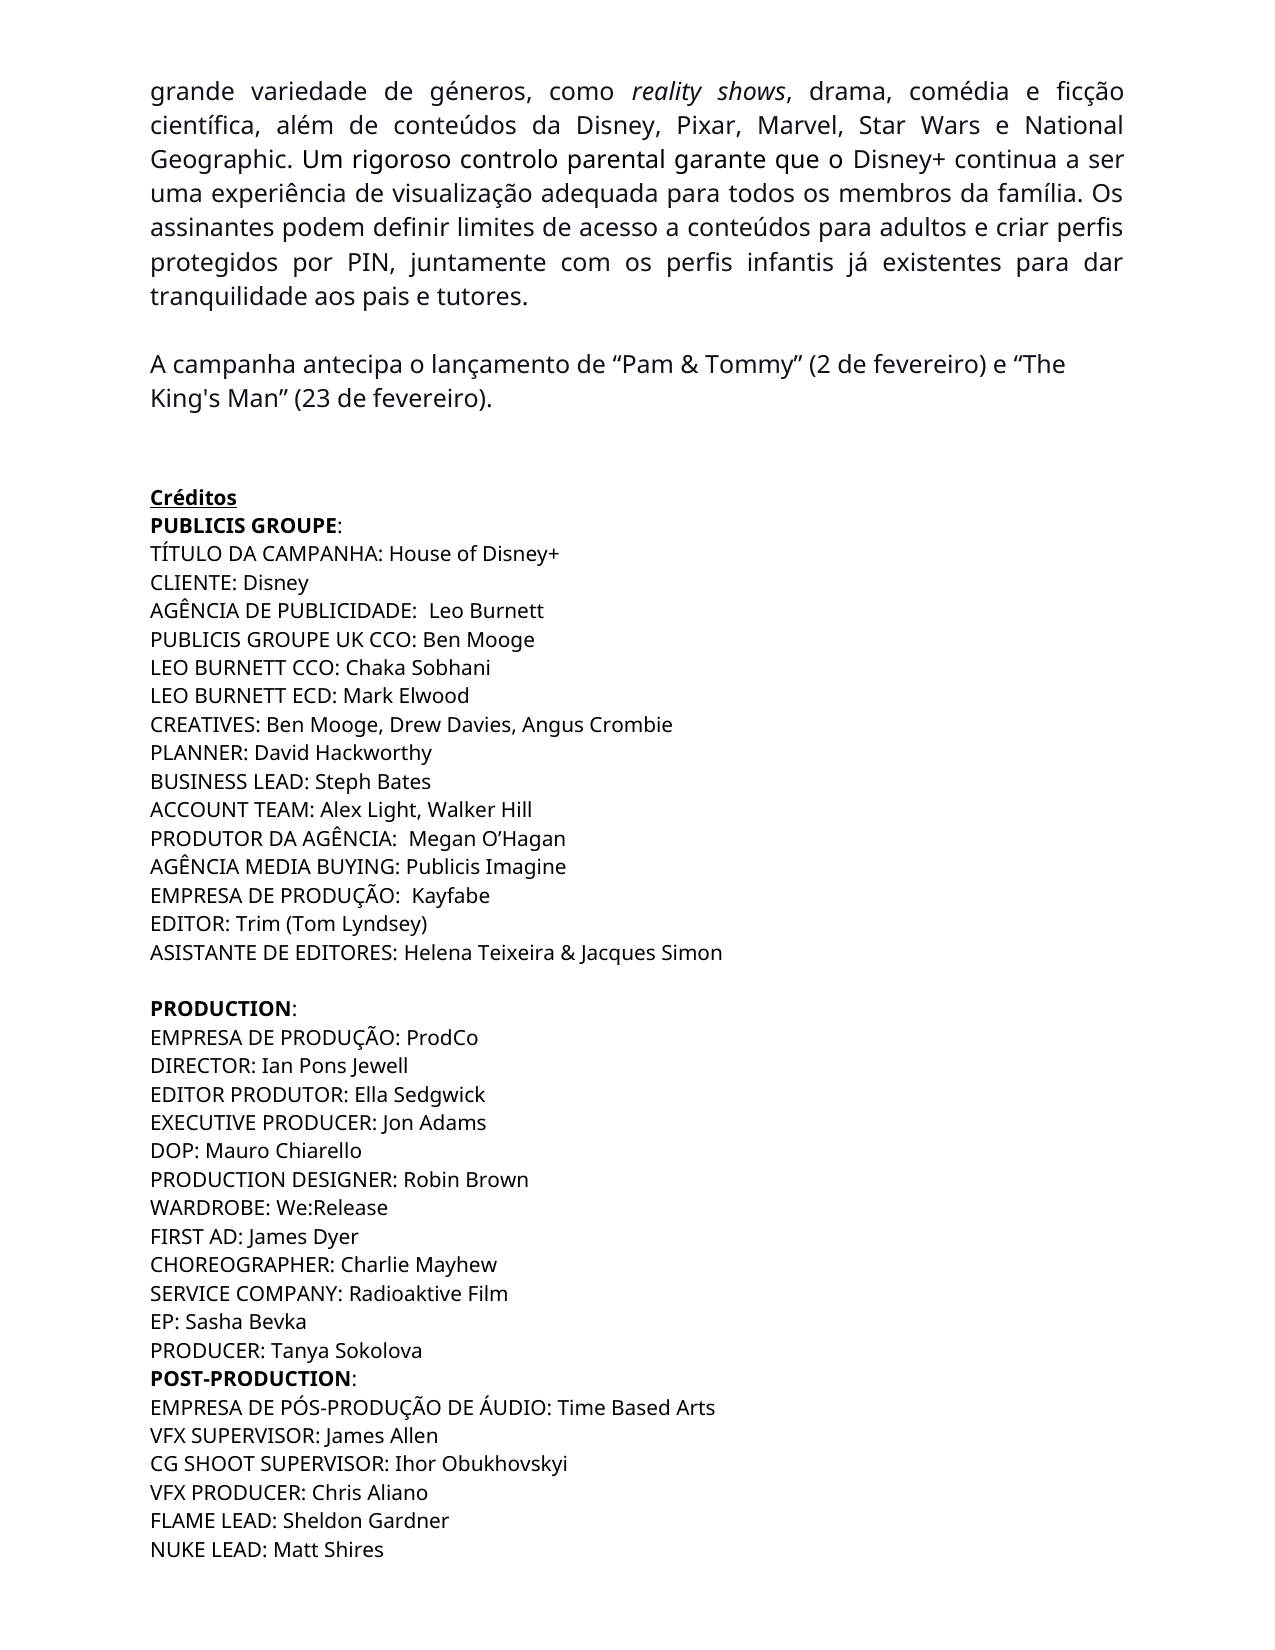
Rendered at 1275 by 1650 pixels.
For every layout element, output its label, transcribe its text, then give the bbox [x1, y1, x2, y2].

text FIRST AD: James Dyer [150, 1222, 1125, 1250]
text PUBLICIS GROUPE UK CCO: Ben Mooge [150, 625, 1125, 653]
text EP: Sasha Bevka [150, 1307, 1125, 1336]
text DIRECTOR: Ian Pons Jewell [150, 1051, 1125, 1080]
text CLIENTE: Disney [150, 568, 1125, 596]
text AGÊNCIA MEDIA BUYING: Publicis Imagine [150, 852, 1125, 881]
text CHOREOGRAPHER: Charlie Mayhew [150, 1250, 1125, 1279]
text POST-PRODUCTION: [150, 1364, 1125, 1393]
text SERVICE COMPANY: Radioaktive Film [150, 1279, 1125, 1307]
text VFX SUPERVISOR: James Allen [150, 1421, 1125, 1449]
text AGÊNCIA DE PUBLICIDADE: Leo Burnett [150, 596, 1125, 625]
text PUBLICIS GROUPE: [150, 511, 1125, 539]
text FLAME LEAD: Sheldon Gardner [150, 1506, 1125, 1535]
text EDITOR PRODUTOR: Ella Sedgwick [150, 1080, 1125, 1108]
text NUKE LEAD: Matt Shires [150, 1535, 1125, 1563]
text PLANNER: David Hackworthy [150, 738, 1125, 767]
text EMPRESA DE PRODUÇÃO: Kayfabe [150, 881, 1125, 909]
text LEO BURNETT CCO: Chaka Sobhani [150, 653, 1125, 682]
text VFX PRODUCER: Chris Aliano [150, 1478, 1125, 1506]
text Créditos [150, 483, 1125, 511]
text A campanha antecipa o lançamento de “Pam & Tommy” (2 de fevereiro) e “The King's Man” (23 de fevereiro). [150, 346, 1125, 414]
text ASISTANTE DE EDITORES: Helena Teixeira & Jacques Simon [150, 938, 1125, 966]
text ACCOUNT TEAM: Alex Light, Walker Hill [150, 795, 1125, 824]
text PRODUTOR DA AGÊNCIA: Megan O’Hagan [150, 824, 1125, 852]
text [150, 74, 1125, 312]
text EDITOR: Trim (Tom Lyndsey) [150, 909, 1125, 938]
text DOP: Mauro Chiarello [150, 1137, 1125, 1165]
text PRODUCTION: [150, 966, 1125, 1023]
text PRODUCER: Tanya Sokolova [150, 1336, 1125, 1364]
text EMPRESA DE PRODUÇÃO: ProdCo [150, 1023, 1125, 1051]
text BUSINESS LEAD: Steph Bates [150, 767, 1125, 795]
text CREATIVES: Ben Mooge, Drew Davies, Angus Crombie [150, 710, 1125, 738]
text CG SHOOT SUPERVISOR: Ihor Obukhovskyi [150, 1449, 1125, 1478]
text LEO BURNETT ECD: Mark Elwood [150, 682, 1125, 710]
text PRODUCTION DESIGNER: Robin Brown [150, 1165, 1125, 1193]
text WARDROBE: We:Release [150, 1193, 1125, 1222]
text EMPRESA DE PÓS-PRODUÇÃO DE ÁUDIO: Time Based Arts [150, 1393, 1125, 1421]
text EXECUTIVE PRODUCER: Jon Adams [150, 1108, 1125, 1137]
text TÍTULO DA CAMPANHA: House of Disney+ [150, 539, 1125, 568]
